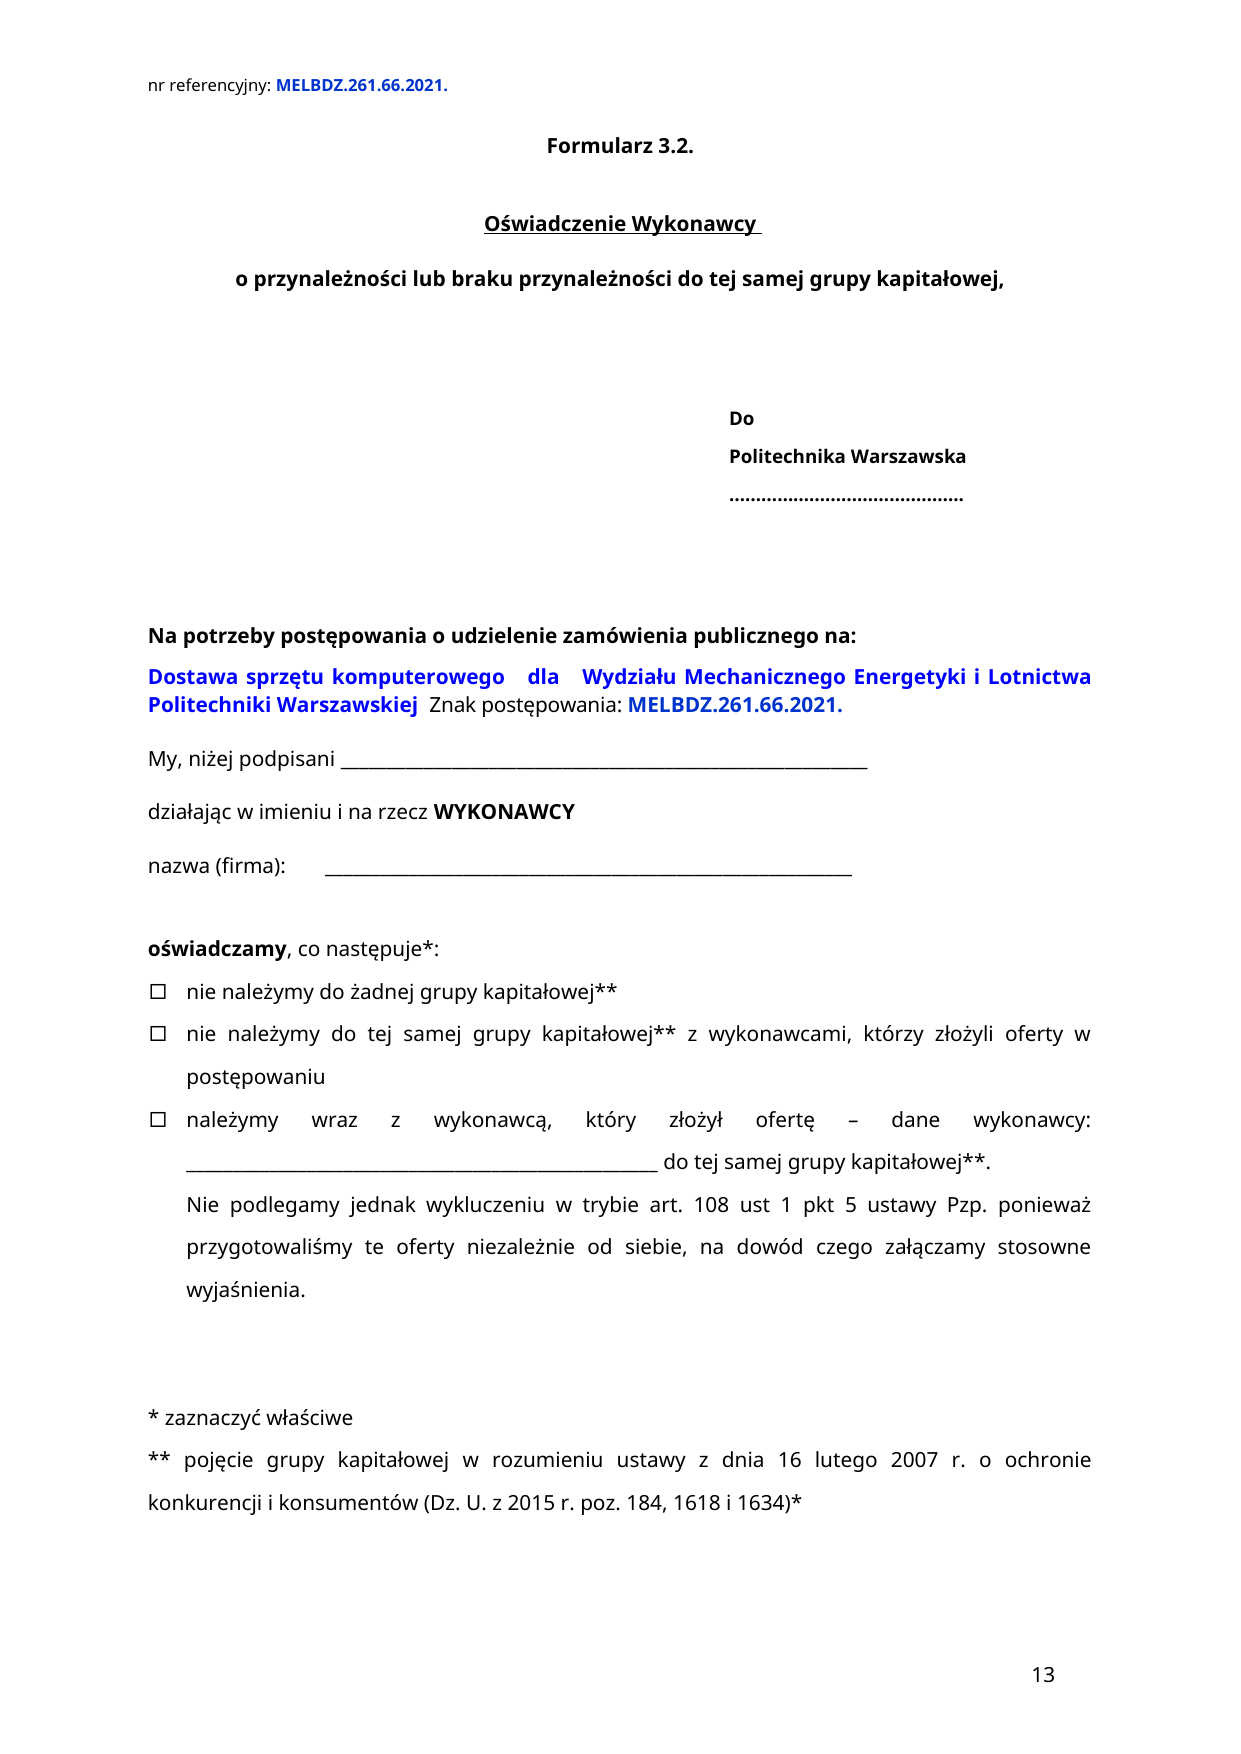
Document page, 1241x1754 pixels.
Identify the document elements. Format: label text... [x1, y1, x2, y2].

text Dostawa sprzętu komputerowego dla Wydziału Mechanicznego Energetyki i Lotnictwa Politechniki Warszawskiej Znak postępowania: MELBDZ.261.66.2021. [148, 662, 1092, 719]
text Nie podlegamy jednak wykluczeniu w trybie art. 108 ust 1 pkt 5 ustawy Pzp. ponieważ przygotowaliśmy te oferty niezależnie od siebie, na dowód czego załączamy stosowne wyjaśnienia. [186, 1190, 1092, 1303]
text Oświadczenie Wykonawcy [148, 209, 1092, 237]
text o przynależności lub braku przynależności do tej samej grupy kapitałowej, [148, 264, 1092, 335]
text oświadczamy, co następuje*: [148, 934, 1092, 963]
list nie należymy do tej samej grupy kapitałowej** z wykonawcami, którzy złożyli oferty w postępowaniu [149, 1019, 1092, 1091]
list nie należymy do żadnej grupy kapitałowej** [149, 977, 1092, 1005]
text …………………………………….. [729, 481, 1090, 506]
text działając w imieniu i na rzecz WYKONAWCY [148, 797, 1092, 826]
text Do [729, 405, 1090, 430]
text My, niżej podpisani _________________________________________________________ [148, 744, 1092, 772]
text ** pojęcie grupy kapitałowej w rozumieniu ustawy z dnia 16 lutego 2007 r. o ochronie konkurencji i konsumentów (Dz. U. z 2015 r. poz. 184, 1618 i 1634)* [148, 1446, 1092, 1517]
text Formularz 3.2. [148, 131, 1092, 159]
text Politechnika Warszawska [729, 443, 1090, 468]
text * zaznaczyć właściwe [148, 1403, 1092, 1431]
text Na potrzeby postępowania o udzielenie zamówienia publicznego na: [148, 621, 1092, 649]
list należymy wraz z wykonawcą, który złożył ofertę – dane wykonawcy: ___________________________________________________ do tej samej grupy kapitałowej**. [149, 1105, 1092, 1176]
text nazwa (firma): _________________________________________________________ [148, 851, 1092, 879]
